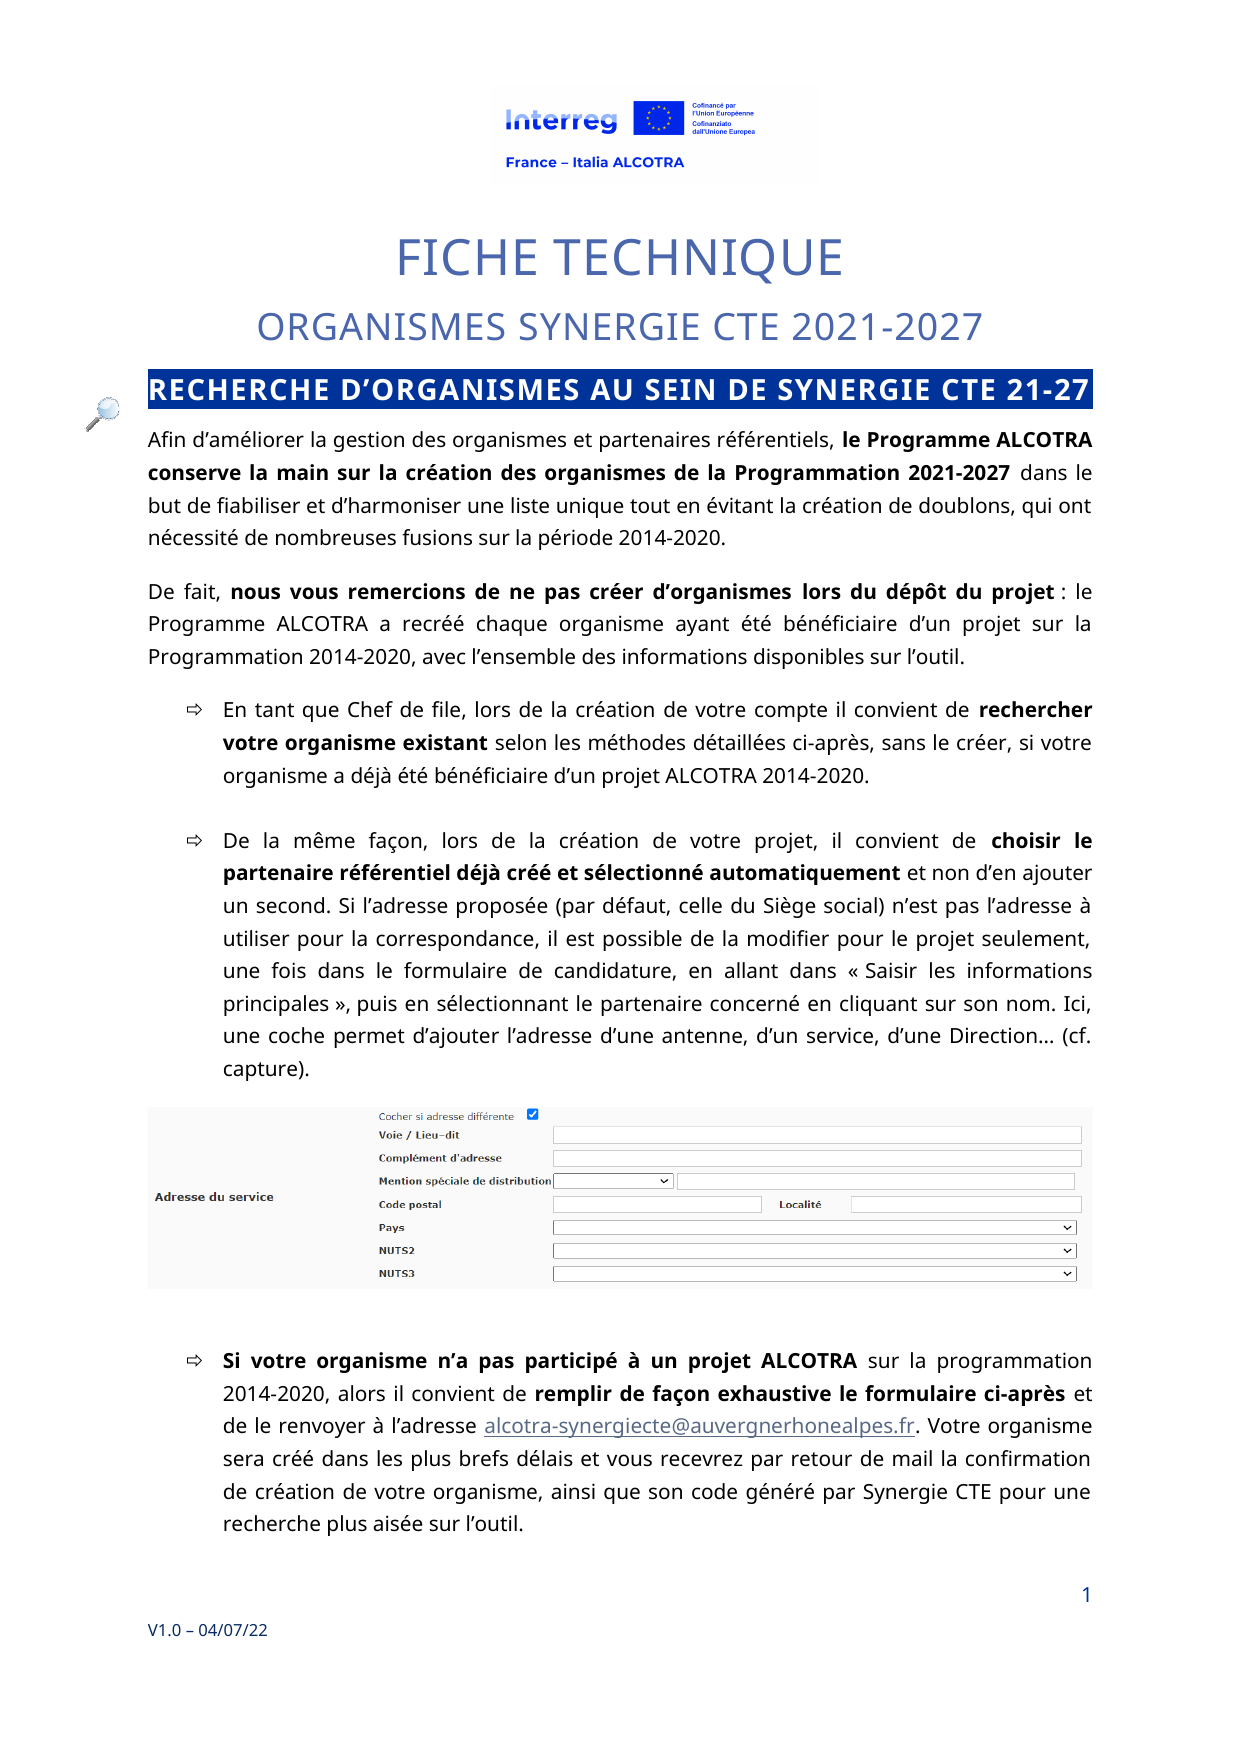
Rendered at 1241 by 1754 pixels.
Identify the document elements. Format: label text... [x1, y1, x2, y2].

picture [147, 1107, 1093, 1289]
title ORGANISMES SYNERGIE CTE 2021-2027 [148, 301, 1093, 352]
subtitle RECHERCHE D’ORGANISMES AU SEIN DE SYNERGIE CTE 21-27 [148, 369, 1093, 409]
picture [84, 397, 120, 432]
text De fait, nous vous remercions de ne pas créer d’organismes lors du dépôt du projet : le Programme ALCOTRA a recréé chaque organisme ayant été bénéficiaire d’un projet sur la Programmation 2014-2020, avec l’ensemble des informations disponibles sur l’outil. [148, 577, 1093, 671]
list De la même façon, lors de la création de votre projet, il convient de choisir le partenaire référentiel déjà créé et sélectionné automatiquement et non d’en ajouter un second. Si l’adresse proposée (par défaut, celle du Siège social) n’est pas l’adresse à utiliser pour la correspondance, il est possible de la modifier pour le projet seulement, une fois dans le formulaire de candidature, en allant dans « Saisir les informations principales », puis en sélectionnant le partenaire concerné en cliquant sur son nom. Ici, une coche permet d’ajouter l’adresse d’une antenne, d’un service, d’une Direction… (cf. capture). [185, 826, 1093, 1083]
text Afin d’améliorer la gestion des organismes et partenaires référentiels, le Programme ALCOTRA conserve la main sur la création des organismes de la Programmation 2021-2027 dans le but de fiabiliser et d’harmoniser une liste unique tout en évitant la création de doublons, qui ont nécessité de nombreuses fusions sur la période 2014-2020. [148, 426, 1093, 552]
list Si votre organisme n’a pas participé à un projet ALCOTRA sur la programmation 2014-2020, alors il convient de remplir de façon exhaustive le formulaire ci-après et de le renvoyer à l’adresse alcotra-synergiecte@auvergnerhonealpes.fr. Votre organisme sera créé dans les plus brefs délais et vous recevrez par retour de mail la confirmation de création de votre organisme, ainsi que son code généré par Synergie CTE pour une recherche plus aisée sur l’outil. [185, 1346, 1093, 1538]
list En tant que Chef de file, lors de la création de votre compte il convient de rechercher votre organisme existant selon les méthodes détaillées ci-après, sans le créer, si votre organisme a déjà été bénéficiaire d’un projet ALCOTRA 2014-2020. [185, 696, 1093, 789]
title FichE TECHNIQUE [148, 222, 1093, 290]
picture [489, 84, 820, 184]
